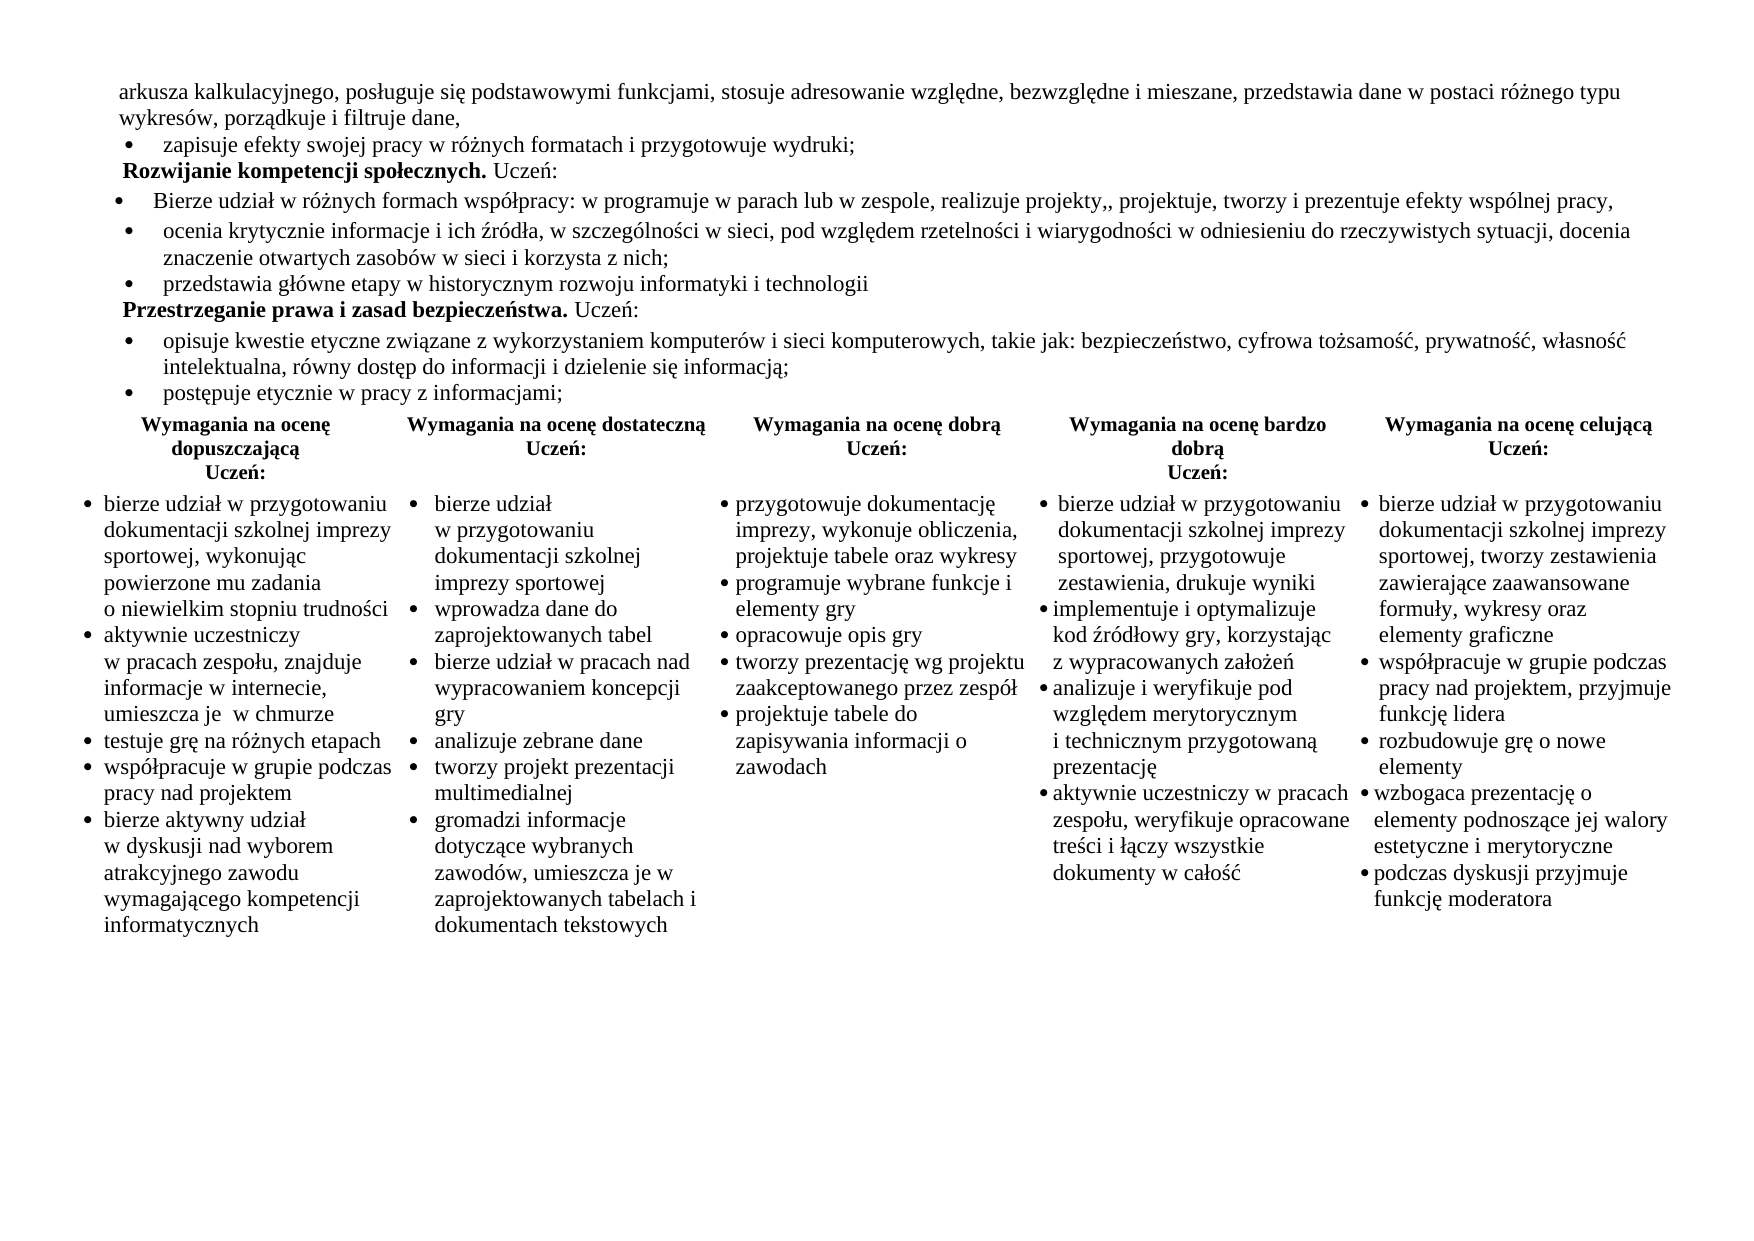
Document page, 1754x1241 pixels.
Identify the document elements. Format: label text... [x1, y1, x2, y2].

table_cell Wymagania na ocenę celującą Uczeń: [1358, 409, 1679, 487]
table_cell bierze udział w przygotowaniu dokumentacji szkolnej imprezy sportowej wprowadza dane do zaprojektowanych tabel bierze udział w pracach nad wypracowaniem koncepcji gry analizuje zebrane dane tworzy projekt prezentacji multimedialnej gromadzi informacje dotyczące wybranych zawodów, umieszcza je w zaprojektowanych tabelach i dokumentach tekstowych [396, 487, 717, 966]
table_cell bierze udział w przygotowaniu dokumentacji szkolnej imprezy sportowej, przygotowuje zestawienia, drukuje wyniki implementuje i optymalizuje kod źródłowy gry, korzystając z wypracowanych założeń analizuje i weryfikuje pod względem merytorycznym i technicznym przygotowaną prezentację aktywnie uczestniczy w pracach zespołu, weryfikuje opracowane treści i łączy wszystkie dokumenty w całość [1037, 487, 1358, 966]
table_cell Wymagania na ocenę dopuszczającą Uczeń: [75, 409, 396, 487]
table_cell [75, 75, 1679, 409]
table_cell Wymagania na ocenę dostateczną Uczeń: [396, 409, 717, 487]
table_cell bierze udział w przygotowaniu dokumentacji szkolnej imprezy sportowej, tworzy zestawienia zawierające zaawansowane formuły, wykresy oraz elementy graficzne współpracuje w grupie podczas pracy nad projektem, przyjmuje funkcję lidera rozbudowuje grę o nowe elementy wzbogaca prezentację o elementy podnoszące jej walory estetyczne i merytoryczne podczas dyskusji przyjmuje funkcję moderatora [1358, 487, 1679, 966]
table_cell Wymagania na ocenę bardzo dobrą Uczeń: [1037, 409, 1358, 487]
table_cell przygotowuje dokumentację imprezy, wykonuje obliczenia, projektuje tabele oraz wykresy programuje wybrane funkcje i elementy gry opracowuje opis gry tworzy prezentację wg projektu zaakceptowanego przez zespół projektuje tabele do zapisywania informacji o zawodach [717, 487, 1037, 966]
table_cell bierze udział w przygotowaniu dokumentacji szkolnej imprezy sportowej, wykonując powierzone mu zadania o niewielkim stopniu trudności aktywnie uczestniczy w pracach zespołu, znajduje informacje w internecie, umieszcza je w chmurze testuje grę na różnych etapach współpracuje w grupie podczas pracy nad projektem bierze aktywny udział w dyskusji nad wyborem atrakcyjnego zawodu wymagającego kompetencji informatycznych [75, 487, 396, 966]
table_cell Wymagania na ocenę dobrą Uczeń: [717, 409, 1037, 487]
